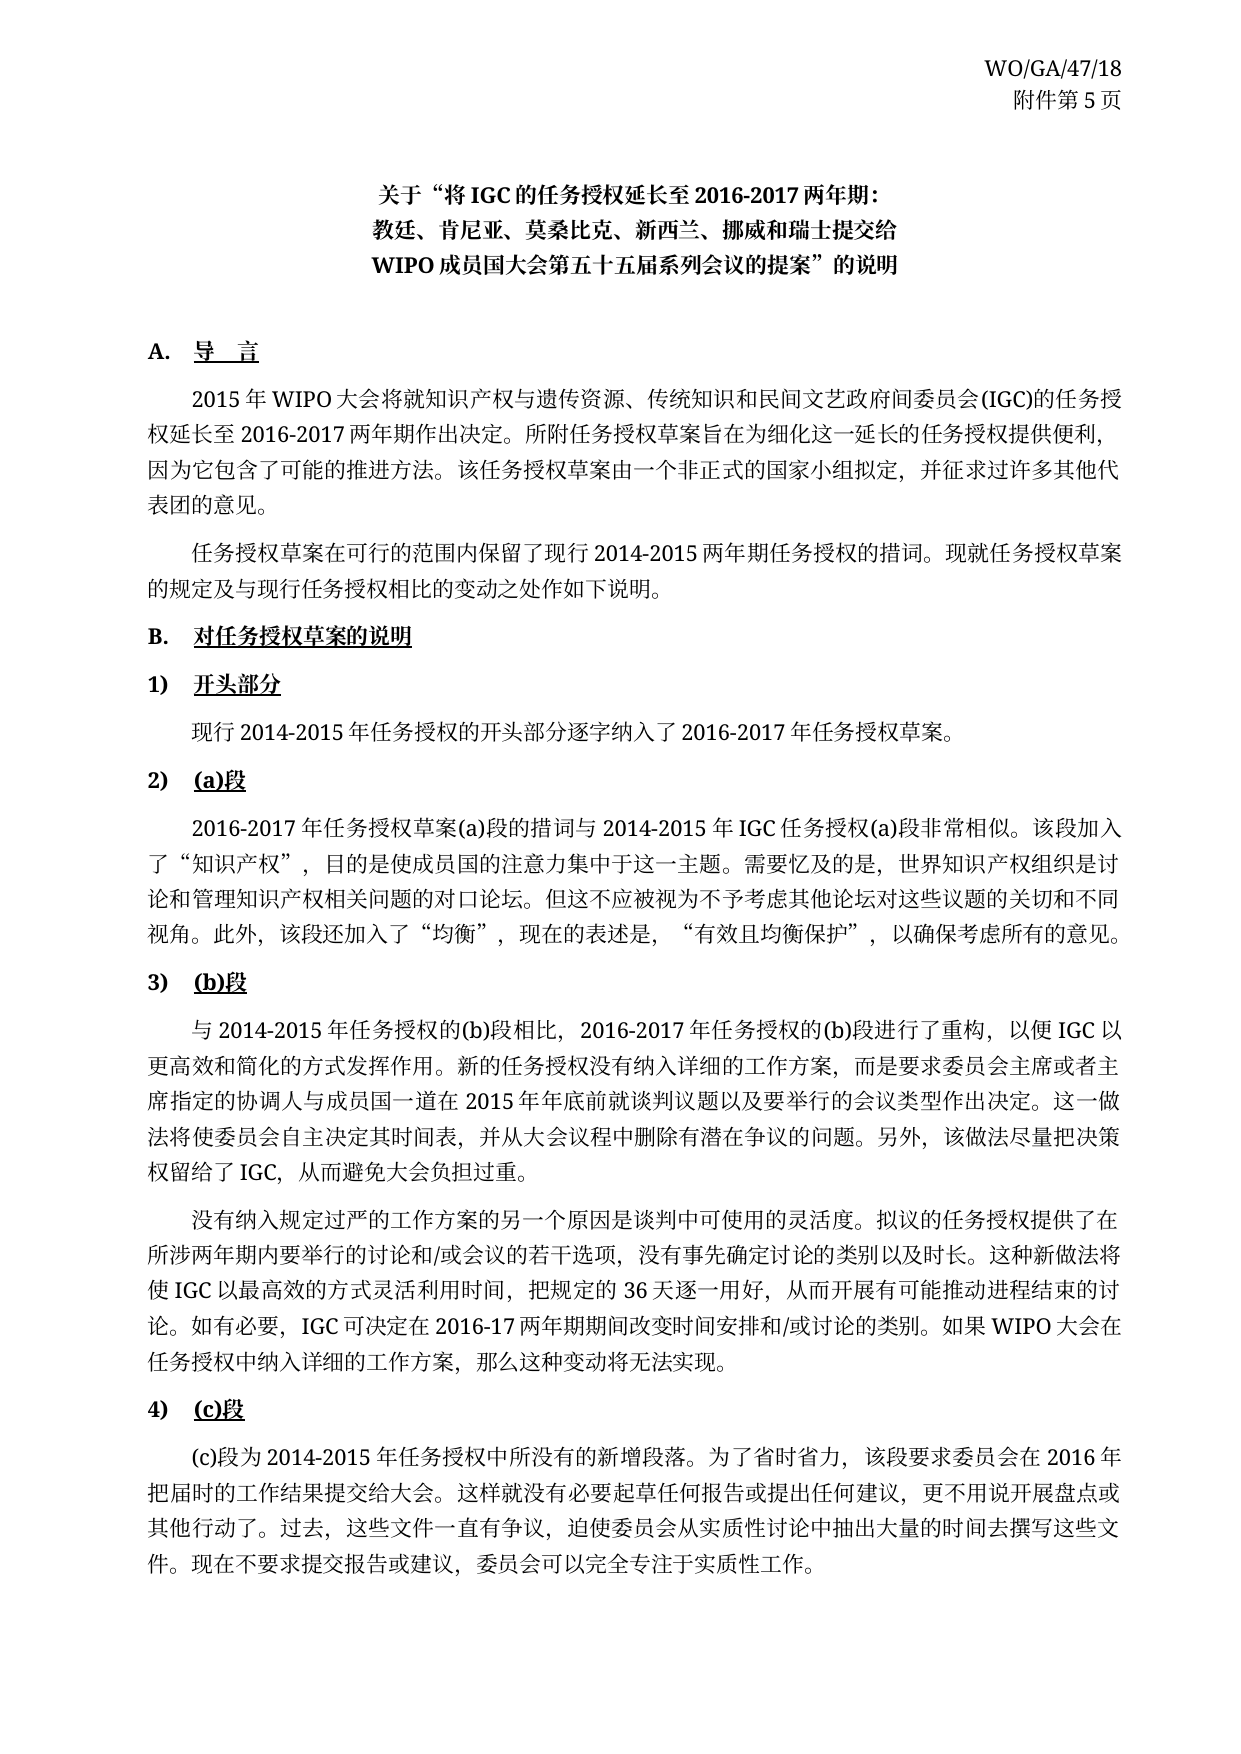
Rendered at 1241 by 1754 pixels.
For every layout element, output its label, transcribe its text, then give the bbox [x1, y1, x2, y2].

text 任务授权草案在可行的范围内保留了现行2014-2015两年期任务授权的措词。现就任务授权草案的规定及与现行任务授权相比的变动之处作如下说明。 [148, 532, 1122, 603]
text 2015年WIPO大会将就知识产权与遗传资源、传统知识和民间文艺政府间委员会(IGC)的任务授权延长至2016-2017两年期作出决定。所附任务授权草案旨在为细化这一延长的任务授权提供便利，因为它包含了可能的推进方法。该任务授权草案由一个非正式的国家小组拟定，并征求过许多其他代表团的意见。 [148, 378, 1122, 520]
list 导 言 [148, 330, 1122, 366]
list (c)段 [148, 1389, 1122, 1424]
text 现行2014-2015年任务授权的开头部分逐字纳入了2016-2017年任务授权草案。 [148, 712, 1122, 747]
list 对任务授权草案的说明 [148, 616, 1122, 651]
text 没有纳入规定过严的工作方案的另一个原因是谈判中可使用的灵活度。拟议的任务授权提供了在所涉两年期内要举行的讨论和/或会议的若干选项，没有事先确定讨论的类别以及时长。这种新做法将使IGC以最高效的方式灵活利用时间，把规定的36天逐一用好，从而开展有可能推动进程结束的讨论。如有必要，IGC可决定在2016-17两年期期间改变时间安排和/或讨论的类别。如果WIPO大会在任务授权中纳入详细的工作方案，那么这种变动将无法实现。 [148, 1199, 1122, 1376]
text 2016-2017年任务授权草案(a)段的措词与2014-2015年IGC任务授权(a)段非常相似。该段加入了“知识产权”，目的是使成员国的注意力集中于这一主题。需要忆及的是，世界知识产权组织是讨论和管理知识产权相关问题的对口论坛。但这不应被视为不予考虑其他论坛对这些议题的关切和不同视角。此外，该段还加入了“均衡”，现在的表述是，“有效且均衡保护”，以确保考虑所有的意见。 [148, 807, 1122, 949]
list (a)段 [148, 759, 1122, 795]
text 与2014-2015年任务授权的(b)段相比，2016-2017年任务授权的(b)段进行了重构，以便IGC以更高效和简化的方式发挥作用。新的任务授权没有纳入详细的工作方案，而是要求委员会主席或者主席指定的协调人与成员国一道在2015年年底前就谈判议题以及要举行的会议类型作出决定。这一做法将使委员会自主决定其时间表，并从大会议程中删除有潜在争议的问题。另外，该做法尽量把决策权留给了IGC，从而避免大会负担过重。 [148, 1009, 1122, 1187]
list 开头部分 [148, 664, 1122, 699]
text (c)段为2014-2015年任务授权中所没有的新增段落。为了省时省力，该段要求委员会在2016年把届时的工作结果提交给大会。这样就没有必要起草任何报告或提出任何建议，更不用说开展盘点或其他行动了。过去，这些文件一直有争议，迫使委员会从实质性讨论中抽出大量的时间去撰写这些文件。现在不要求提交报告或建议，委员会可以完全专注于实质性工作。 [148, 1437, 1122, 1578]
text 关于“将IGC的任务授权延长至2016-2017两年期： 教廷、肯尼亚、莫桑比克、新西兰、挪威和瑞士提交给 WIPO成员国大会第五十五届系列会议的提案”的说明 [148, 174, 1122, 280]
list (b)段 [148, 962, 1122, 997]
